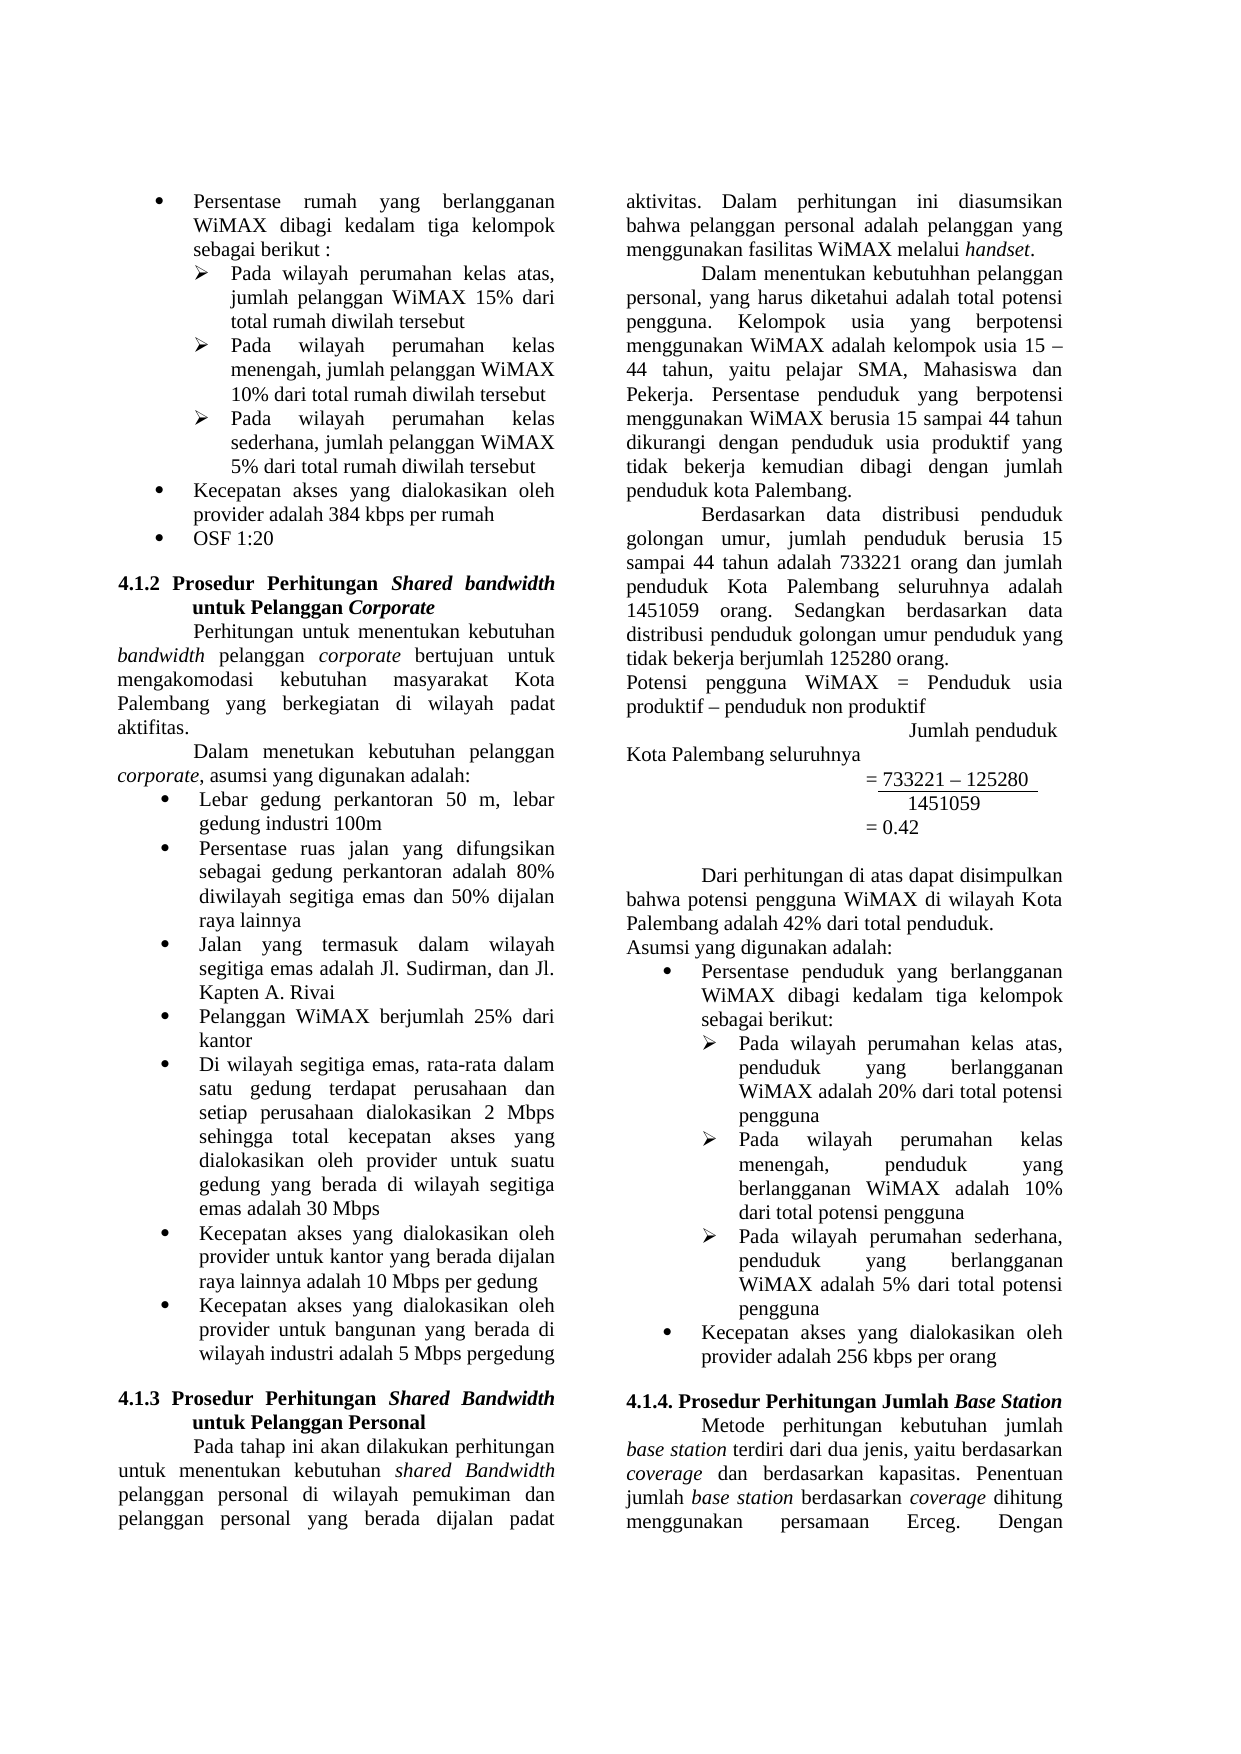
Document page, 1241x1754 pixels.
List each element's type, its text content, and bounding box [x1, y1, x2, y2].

text Pada tahap ini akan dilakukan perhitungan untuk menentukan kebutuhan shared Bandwidth pelanggan personal di wilayah pemukiman dan pelanggan personal yang berada dijalan padat aktivitas. Dalam perhitungan ini diasumsikan bahwa pelanggan personal adalah pelanggan yang menggunakan fasilitas WiMAX melalui handset. [626, 189, 1063, 261]
list Pada wilayah perumahan kelas sederhana, jumlah pelanggan WiMAX 5% dari total rumah diwilah tersebut [193, 406, 555, 478]
text Potensi pengguna WiMAX = Penduduk usia produktif – penduduk non produktif [626, 670, 1063, 718]
list Lebar gedung perkantoran 50 m, lebar gedung industri 100m [161, 787, 555, 835]
text Berdasarkan data distribusi penduduk golongan umur, jumlah penduduk berusia 15 sampai 44 tahun adalah 733221 orang dan jumlah penduduk Kota Palembang seluruhnya adalah 1451059 orang. Sedangkan berdasarkan data distribusi penduduk golongan umur penduduk yang tidak bekerja berjumlah 125280 orang. [626, 502, 1063, 670]
text 1451059 [626, 791, 1063, 814]
list Kecepatan akses yang dialokasikan oleh provider untuk bangunan yang berada di wilayah industri adalah 5 Mbps pergedung [161, 1293, 555, 1365]
list Pada wilayah perumahan kelas menengah, jumlah pelanggan WiMAX 10% dari total rumah diwilah tersebut [193, 333, 555, 406]
text Pada tahap ini akan dilakukan perhitungan untuk menentukan kebutuhan shared Bandwidth pelanggan personal di wilayah pemukiman dan pelanggan personal yang berada dijalan padat aktivitas. Dalam perhitungan ini diasumsikan bahwa pelanggan personal adalah pelanggan yang menggunakan fasilitas WiMAX melalui handset. [118, 1434, 555, 1530]
text = 0.42 [626, 814, 1063, 839]
list Pada wilayah perumahan kelas menengah, penduduk yang berlangganan WiMAX adalah 10% dari total potensi pengguna [701, 1127, 1063, 1224]
list Pada wilayah perumahan kelas atas, jumlah pelanggan WiMAX 15% dari total rumah diwilah tersebut [193, 261, 555, 333]
list Kecepatan akses yang dialokasikan oleh provider adalah 256 kbps per orang [663, 1320, 1063, 1368]
list Pada wilayah perumahan sederhana, penduduk yang berlangganan WiMAX adalah 5% dari total potensi pengguna [701, 1224, 1063, 1320]
text Perhitungan untuk menentukan kebutuhan bandwidth pelanggan corporate bertujuan untuk mengakomodasi kebutuhan masyarakat Kota Palembang yang berkegiatan di wilayah padat aktifitas. [117, 619, 555, 739]
list Kecepatan akses yang dialokasikan oleh provider adalah 384 kbps per rumah [156, 478, 555, 526]
list Persentase penduduk yang berlangganan WiMAX dibagi kedalam tiga kelompok sebagai berikut: [663, 959, 1063, 1031]
text Jumlah penduduk Kota Palembang seluruhnya [626, 718, 1063, 766]
text Dalam menetukan kebutuhan pelanggan corporate, asumsi yang digunakan adalah: [117, 739, 555, 787]
list Kecepatan akses yang dialokasikan oleh provider untuk kantor yang berada dijalan raya lainnya adalah 10 Mbps per gedung [161, 1220, 555, 1293]
text 4.1.3 Prosedur Perhitungan Shared Bandwidth untuk Pelanggan Personal [118, 1386, 555, 1434]
list Persentase ruas jalan yang difungsikan sebagai gedung perkantoran adalah 80% diwilayah segitiga emas dan 50% dijalan raya lainnya [161, 835, 555, 932]
text 4.1.4. Prosedur Perhitungan Jumlah Base Station [626, 1389, 1063, 1413]
text Dalam menentukan kebutuhhan pelanggan personal, yang harus diketahui adalah total potensi pengguna. Kelompok usia yang berpotensi menggunakan WiMAX adalah kelompok usia 15 – 44 tahun, yaitu pelajar SMA, Mahasiswa dan Pekerja. Persentase penduduk yang berpotensi menggunakan WiMAX berusia 15 sampai 44 tahun dikurangi dengan penduduk usia produktif yang tidak bekerja kemudian dibagi dengan jumlah penduduk kota Palembang. [626, 261, 1063, 502]
list Pada wilayah perumahan kelas atas, penduduk yang berlangganan WiMAX adalah 20% dari total potensi pengguna [701, 1031, 1063, 1127]
text = 733221 – 125280 [626, 766, 1063, 791]
text Asumsi yang digunakan adalah: [626, 935, 1063, 959]
list OSF 1:20 [156, 526, 555, 550]
list Persentase rumah yang berlangganan WiMAX dibagi kedalam tiga kelompok sebagai berikut : [156, 189, 555, 261]
text Dari perhitungan di atas dapat disimpulkan bahwa potensi pengguna WiMAX di wilayah Kota Palembang adalah 42% dari total penduduk. [626, 863, 1063, 935]
list Jalan yang termasuk dalam wilayah segitiga emas adalah Jl. Sudirman, dan Jl. Kapten A. Rivai [161, 932, 555, 1004]
list Pelanggan WiMAX berjumlah 25% dari kantor [161, 1004, 555, 1052]
list Di wilayah segitiga emas, rata-rata dalam satu gedung terdapat perusahaan dan setiap perusahaan dialokasikan 2 Mbps sehingga total kecepatan akses yang dialokasikan oleh provider untuk suatu gedung yang berada di wilayah segitiga emas adalah 30 Mbps [161, 1052, 555, 1220]
text 4.1.2 Prosedur Perhitungan Shared bandwidth untuk Pelanggan Corporate [118, 571, 555, 619]
